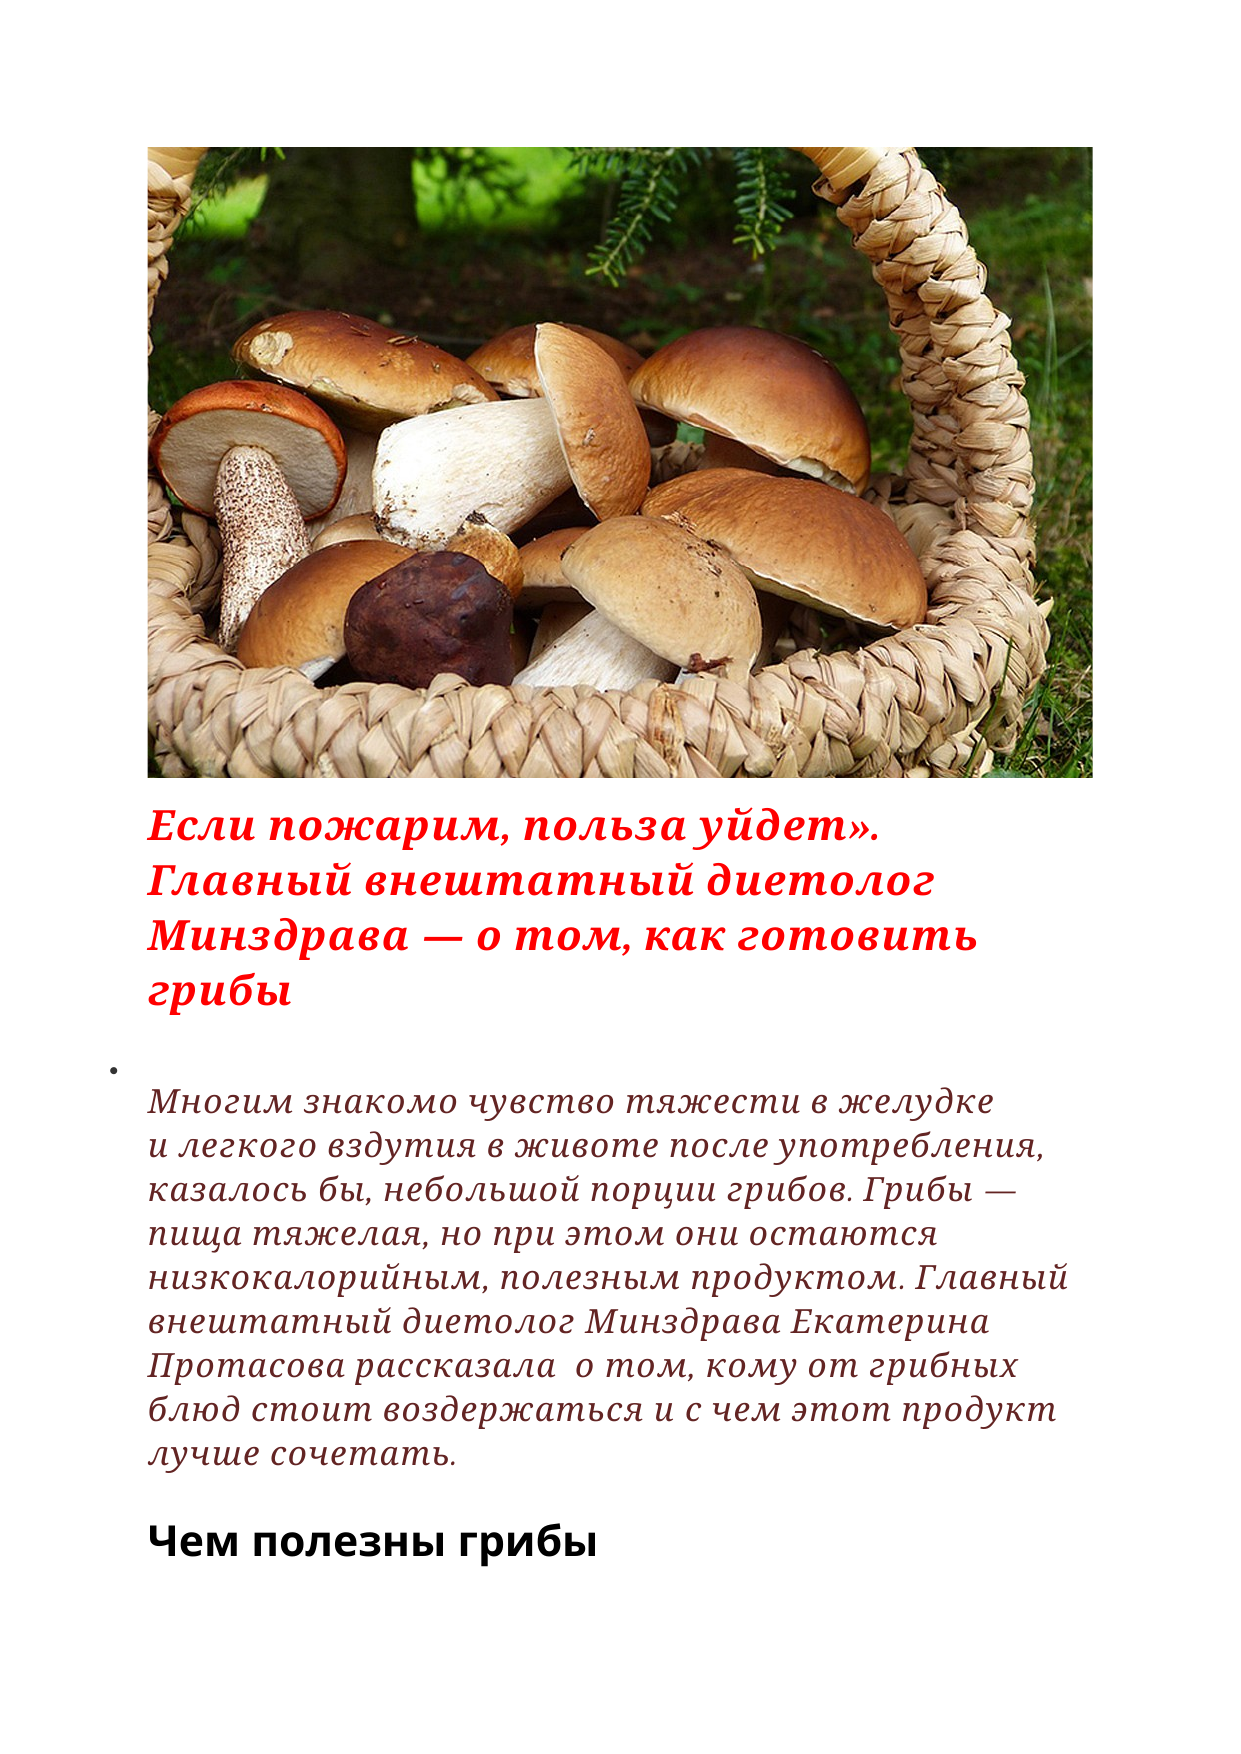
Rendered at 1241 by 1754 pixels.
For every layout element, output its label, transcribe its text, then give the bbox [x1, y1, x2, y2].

subtitle Если пожарим, польза уйдет». Главный внештатный диетолог Минздрава — о том, как готовить грибы [148, 803, 1093, 1016]
text Чем полезны грибы [148, 1511, 1093, 1569]
subtitle Многим знакомо чувство тяжести в желудке и легкого вздутия в животе после употребления, казалось бы, небольшой порции грибов. Грибы — пища тяжелая, но при этом они остаются низкокалорийным, полезным продуктом. Главный внештатный диетолог Минздрава Екатерина Протасова рассказала о том, кому от грибных блюд стоит воздержаться и с чем этот продукт лучше сочетать. [148, 1083, 1093, 1474]
picture [147, 147, 1093, 778]
